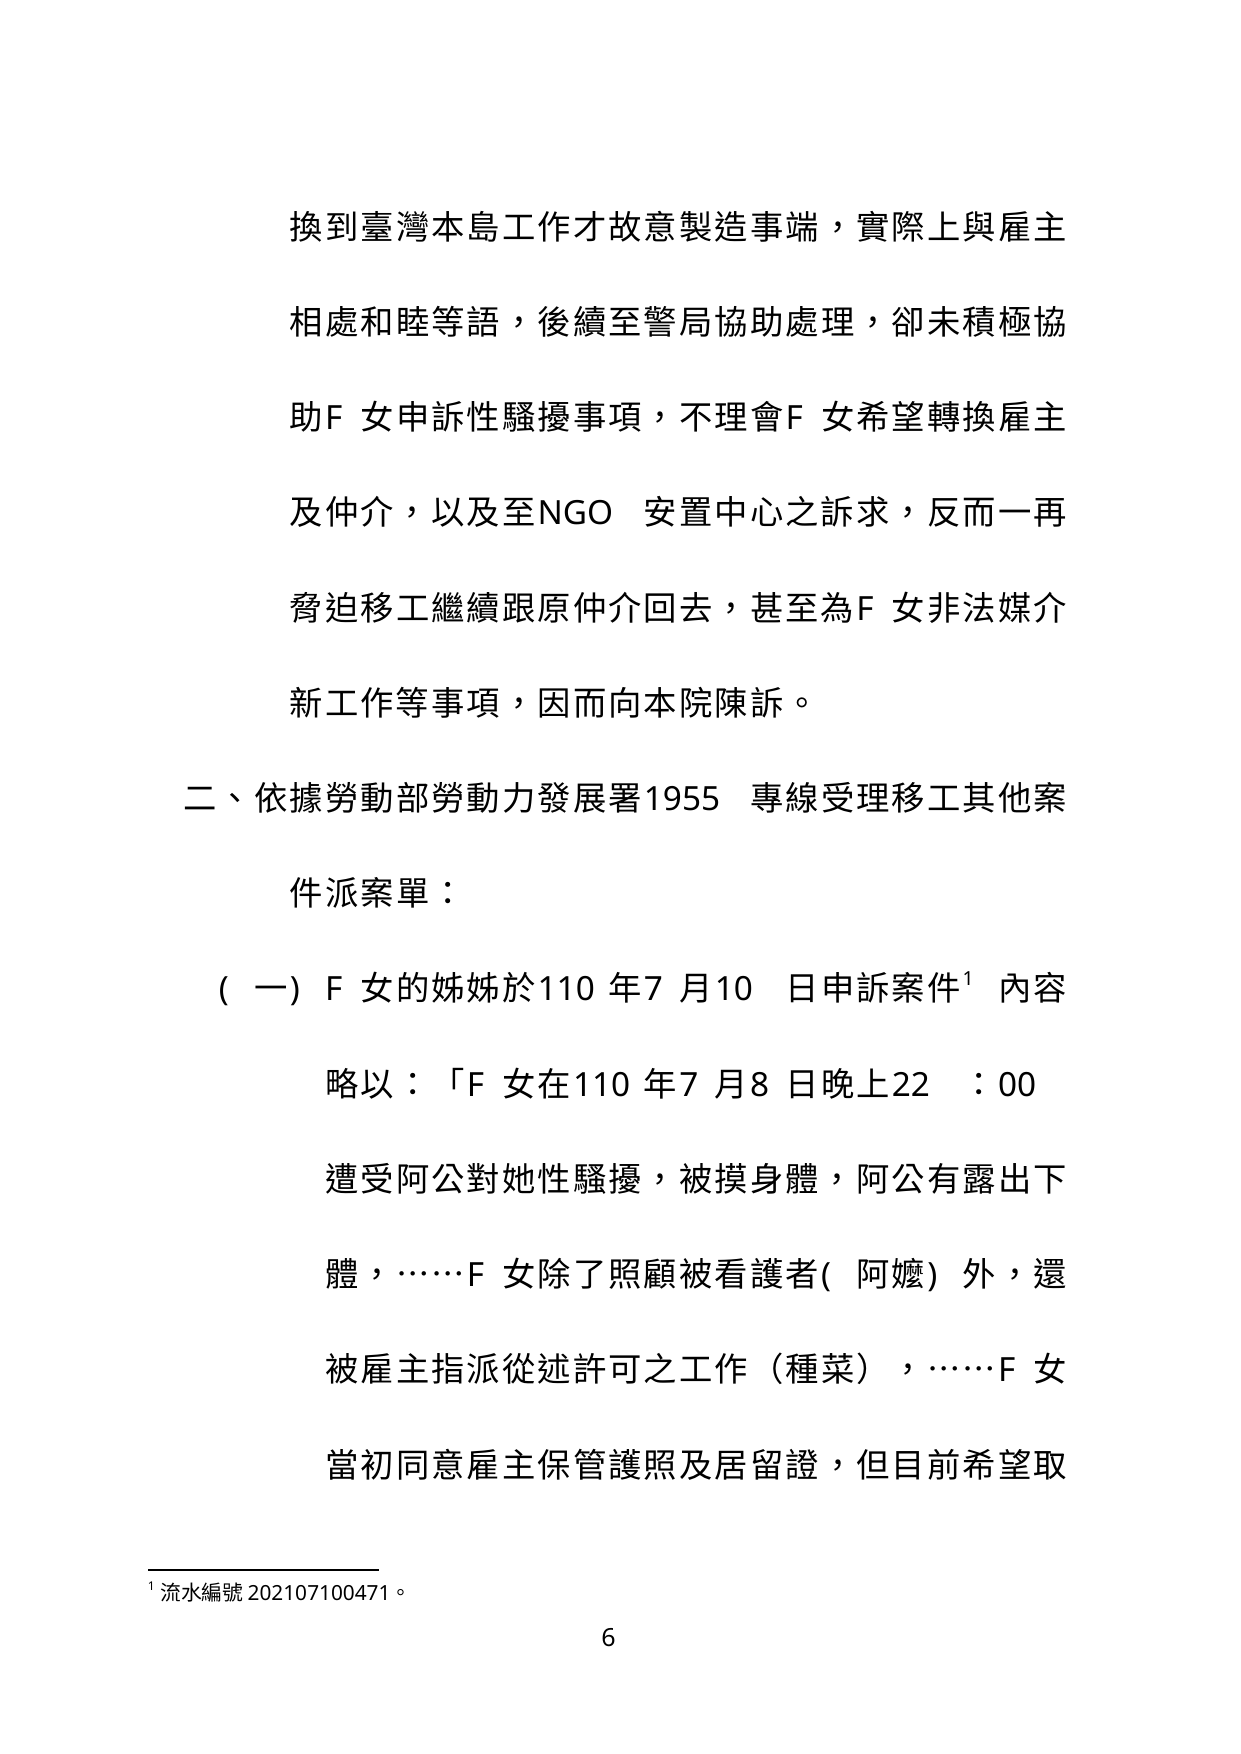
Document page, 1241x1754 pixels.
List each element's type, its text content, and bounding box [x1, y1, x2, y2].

subtitle 依據勞動部勞動力發展署1955專線受理移工其他案件派案單： [183, 748, 1069, 939]
